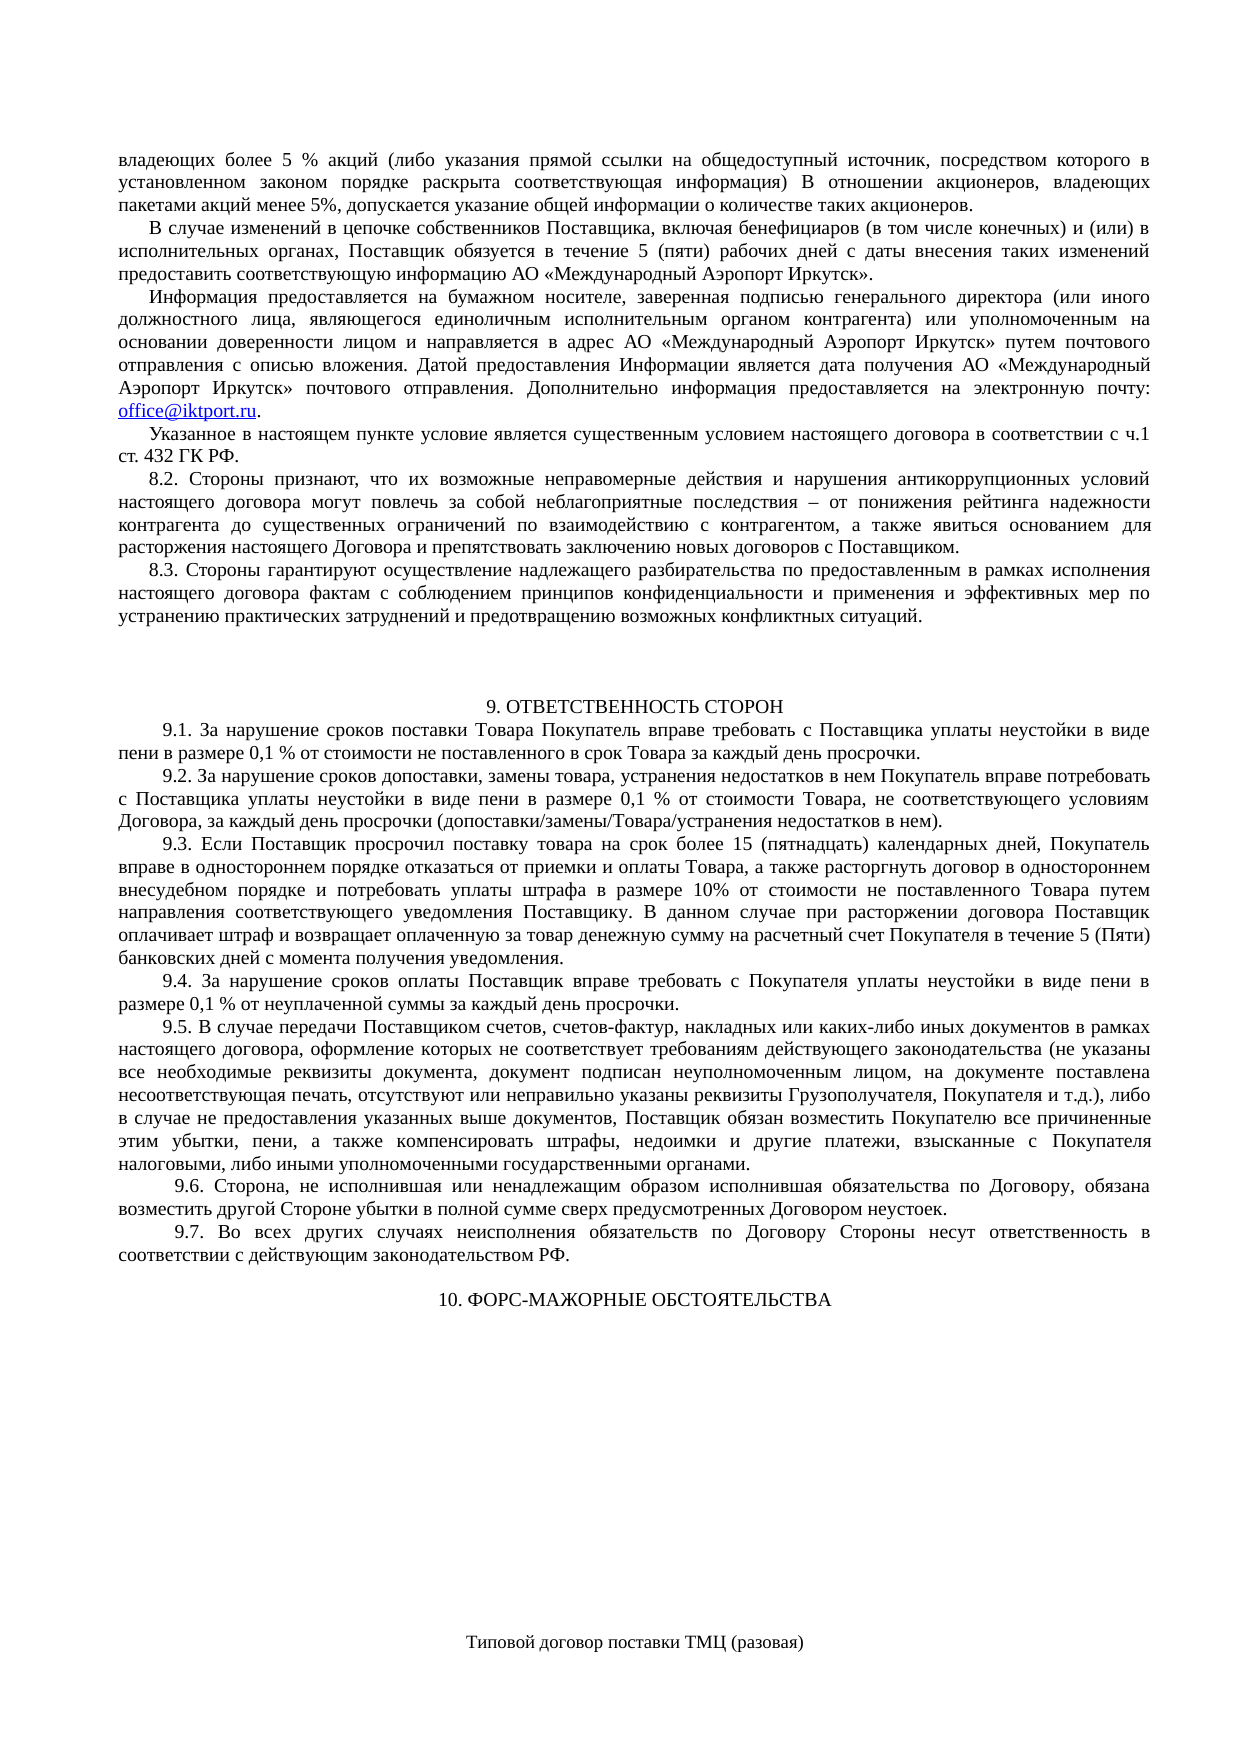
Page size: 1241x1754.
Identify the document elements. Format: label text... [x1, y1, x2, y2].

text Информация предоставляется на бумажном носителе, заверенная подписью генерального директора (или иного должностного лица, являющегося единоличным исполнительным органом контрагента) или уполномоченным на основании доверенности лицом и направляется в адрес АО «Международный Аэропорт Иркутск» путем почтового отправления с описью вложения. Датой предоставления Информации является дата получения АО «Международный Аэропорт Иркутск» почтового отправления. Дополнительно информация предоставляется на электронную почту: office@iktport.ru. [118, 284, 1152, 421]
text 9.7. Во всех других случаях неисполнения обязательств по Договору Стороны несут ответственность в соответствии с действующим законодательством РФ. [118, 1220, 1152, 1266]
text Указанное в настоящем пункте условие является существенным условием настоящего договора в соответствии с ч.1 ст. 432 ГК РФ. [118, 421, 1152, 467]
text 9.1. За нарушение сроков поставки Товара Покупатель вправе требовать с Поставщика уплаты неустойки в виде пени в размере 0,1 % от стоимости не поставленного в срок Товара за каждый день просрочки. [118, 718, 1152, 764]
text 9.6. Сторона, не исполнившая или ненадлежащим образом исполнившая обязательства по Договору, обязана возместить другой Стороне убытки в полной сумме сверх предусмотренных Договором неустоек. [118, 1174, 1152, 1220]
text 9.2. За нарушение сроков допоставки, замены товара, устранения недостатков в нем Покупатель вправе потребовать с Поставщика уплаты неустойки в виде пени в размере 0,1 % от стоимости Товара, не соответствующего условиям Договора, за каждый день просрочки (допоставки/замены/Товара/устранения недостатков в нем). [118, 764, 1152, 832]
text В случае изменений в цепочке собственников Поставщика, включая бенефициаров (в том числе конечных) и (или) в исполнительных органах, Поставщик обязуется в течение 5 (пяти) рабочих дней с даты внесения таких изменений предоставить соответствующую информацию АО «Международный Аэропорт Иркутск». [118, 216, 1152, 284]
text 8.3. Стороны гарантируют осуществление надлежащего разбирательства по предоставленным в рамках исполнения настоящего договора фактам с соблюдением принципов конфиденциальности и применения и эффективных мер по устранению практических затруднений и предотвращению возможных конфликтных ситуаций. [118, 558, 1152, 627]
text 9. ОТВЕТСТВЕННОСТЬ СТОРОН [118, 695, 1152, 718]
text 10. ФОРС-МАЖОРНЫЕ ОБСТОЯТЕЛЬСТВА [118, 1288, 1152, 1311]
text 9.3. Если Поставщик просрочил поставку товара на срок более 15 (пятнадцать) календарных дней, Покупатель вправе в одностороннем порядке отказаться от приемки и оплаты Товара, а также расторгнуть договор в одностороннем внесудебном порядке и потребовать уплаты штрафа в размере 10% от стоимости не поставленного Товара путем направления соответствующего уведомления Поставщику. В данном случае при расторжении договора Поставщик оплачивает штраф и возвращает оплаченную за товар денежную сумму на расчетный счет Покупателя в течение 5 (Пяти) банковских дней с момента получения уведомления. [118, 832, 1152, 969]
text 9.4. За нарушение сроков оплаты Поставщик вправе требовать с Покупателя уплаты неустойки в виде пени в размере 0,1 % от неуплаченной суммы за каждый день просрочки. [118, 969, 1152, 1014]
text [118, 148, 1152, 216]
text 9.5. В случае передачи Поставщиком счетов, счетов-фактур, накладных или каких-либо иных документов в рамках настоящего договора, оформление которых не соответствует требованиям действующего законодательства (не указаны все необходимые реквизиты документа, документ подписан неуполномоченным лицом, на документе поставлена несоответствующая печать, отсутствуют или неправильно указаны реквизиты Грузополучателя, Покупателя и т.д.), либо в случае не предоставления указанных выше документов, Поставщик обязан возместить Покупателю все причиненные этим убытки, пени, а также компенсировать штрафы, недоимки и другие платежи, взысканные с Покупателя налоговыми, либо иными уполномоченными государственными органами. [118, 1014, 1152, 1174]
text 8.2. Стороны признают, что их возможные неправомерные действия и нарушения антикоррупционных условий настоящего договора могут повлечь за собой неблагоприятные последствия – от понижения рейтинга надежности контрагента до существенных ограничений по взаимодействию с контрагентом, а также явиться основанием для расторжения настоящего Договора и препятствовать заключению новых договоров с Поставщиком. [118, 467, 1152, 558]
